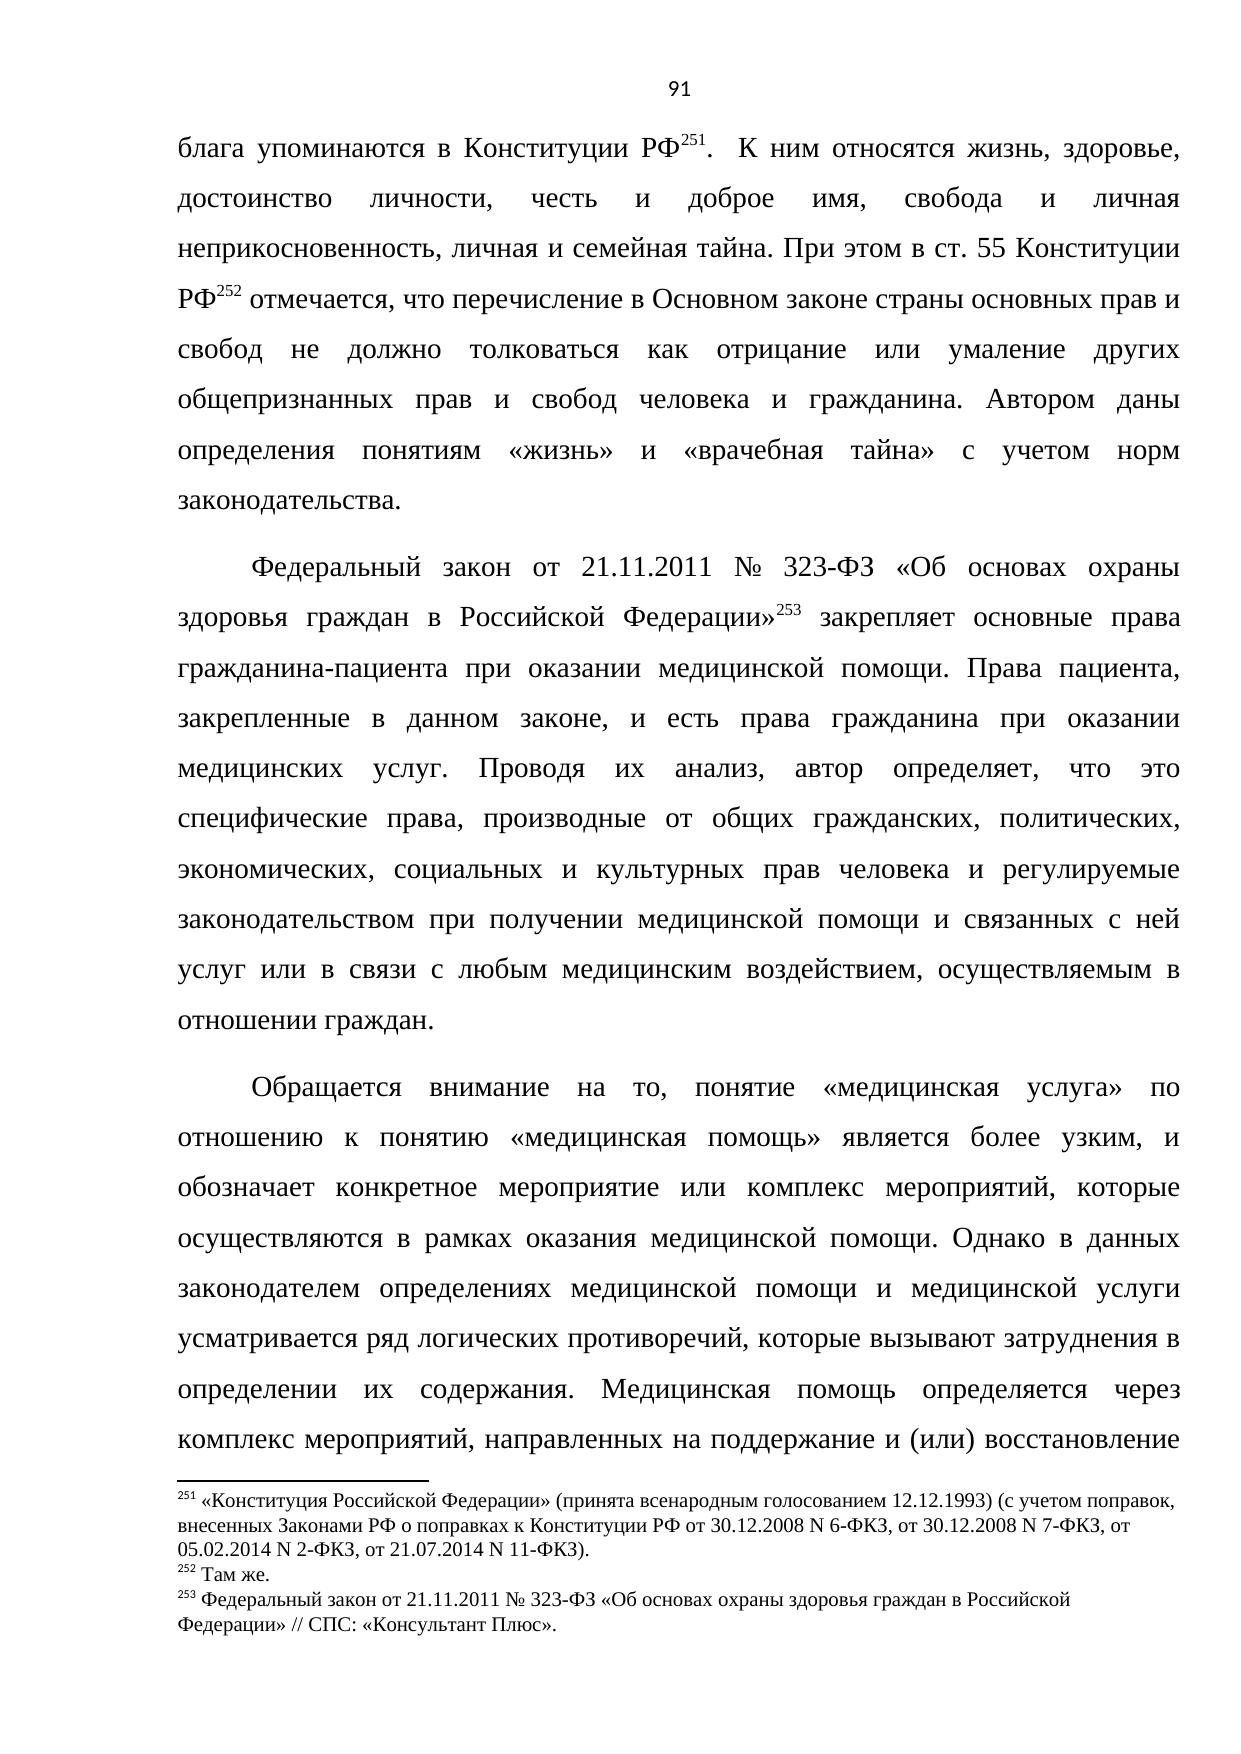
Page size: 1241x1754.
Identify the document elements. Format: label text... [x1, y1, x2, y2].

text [177, 1069, 1181, 1454]
text Федеральный закон от 21.11.2011 № 323-ФЗ «Об основах охраны здоровья граждан в Российской Федерации» закрепляет основные права гражданина-пациента при оказании медицинской помощи. Права пациента, закрепленные в данном законе, и есть права гражданина при оказании медицинских услуг. Проводя их анализ, автор определяет, что это специфические права, производные от общих гражданских, политических, экономических, социальных и культурных прав человека и регулируемые законодательством при получении медицинской помощи и связанных с ней услуг или в связи с любым медицинским воздействием, осуществляемым в отношении граждан. [177, 549, 1181, 1035]
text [177, 130, 1181, 516]
